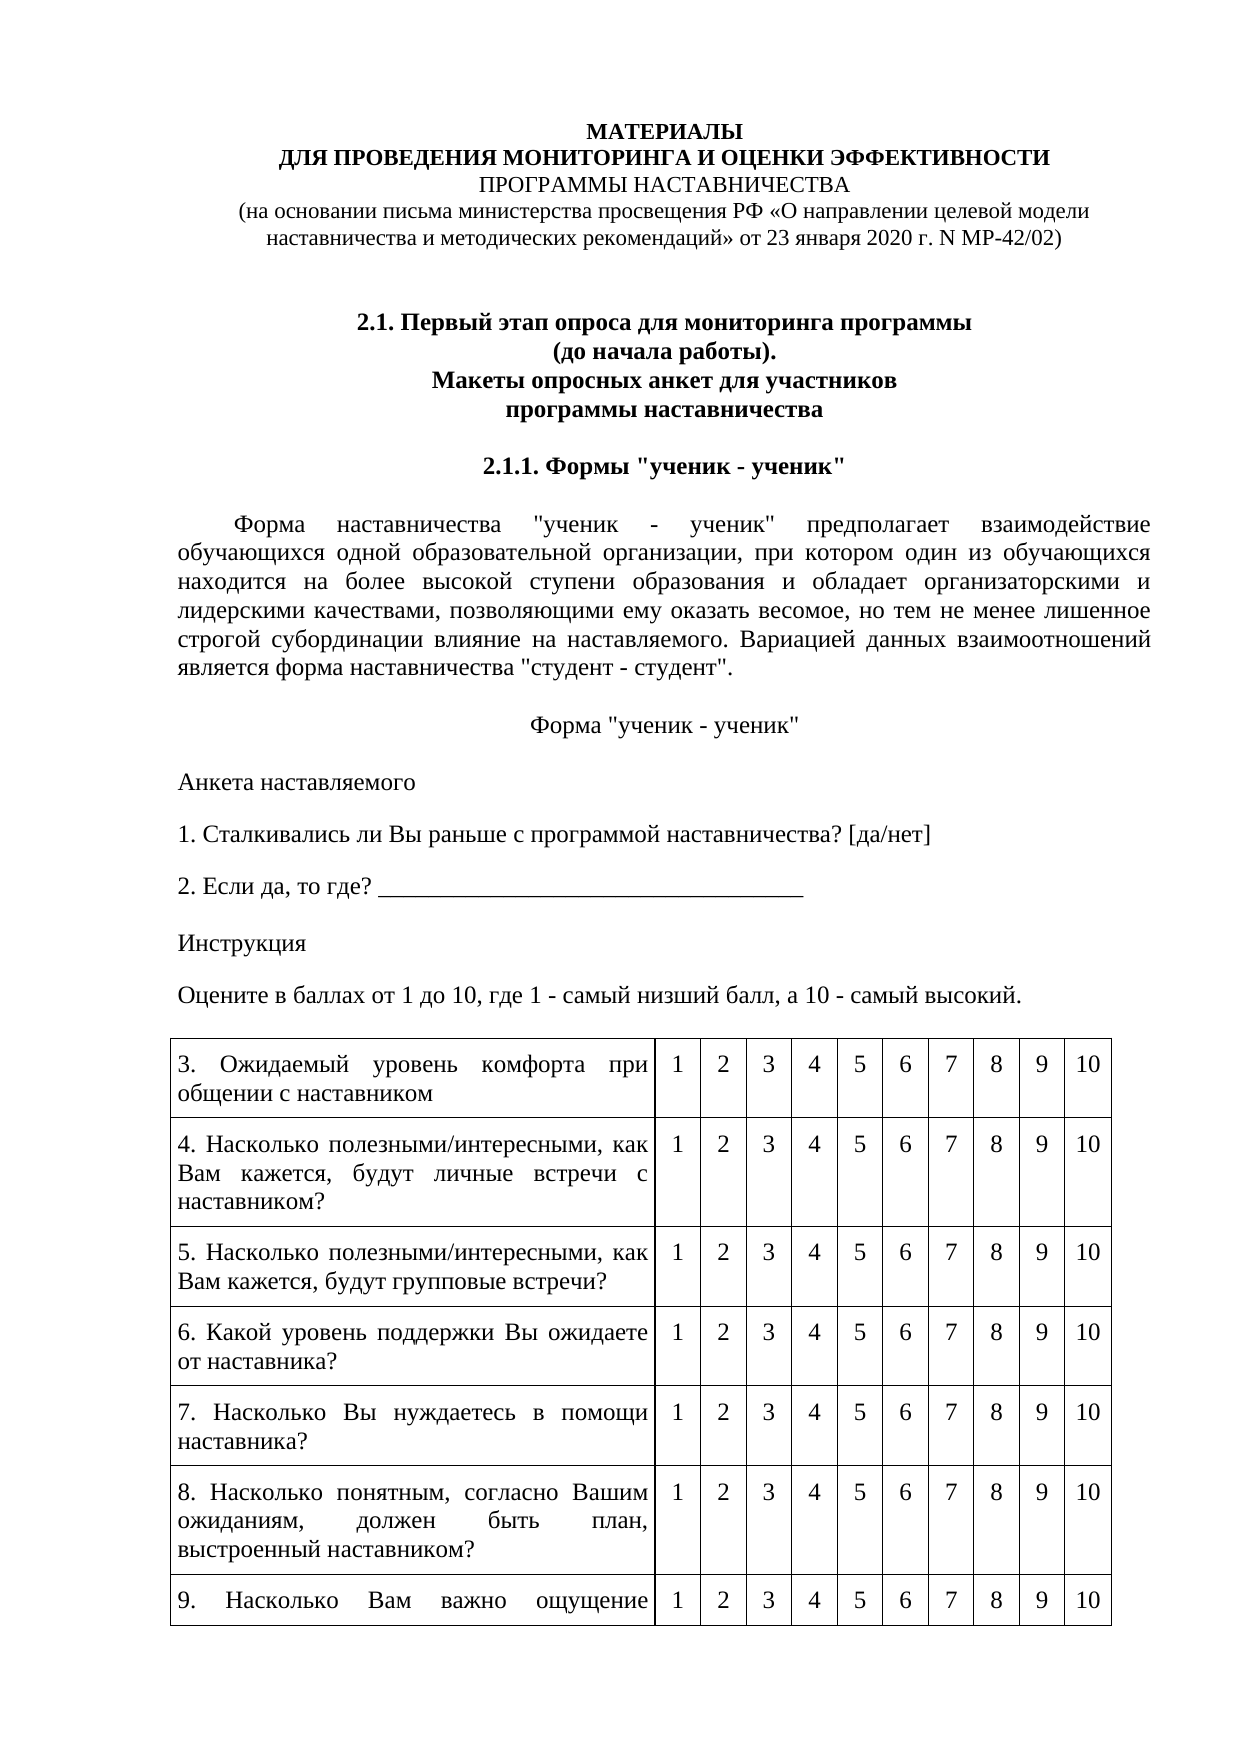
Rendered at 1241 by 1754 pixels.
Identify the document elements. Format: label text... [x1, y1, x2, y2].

table_cell 8 [974, 1227, 1019, 1306]
table_cell 7 [929, 1575, 973, 1625]
table_cell 5 [838, 1386, 882, 1465]
table_cell 6 [883, 1575, 928, 1625]
table_cell 3 [747, 1118, 791, 1226]
table_cell 7 [929, 1227, 973, 1306]
table_cell 1 [656, 1575, 700, 1625]
table_cell 7 [929, 1118, 973, 1226]
table_cell 4 [792, 1307, 837, 1385]
table_cell 5 [838, 1118, 882, 1226]
table_cell 3 [747, 1575, 791, 1625]
text ПРОГРАММЫ НАСТАВНИЧЕСТВА [177, 171, 1152, 197]
table_header 3 [747, 1039, 791, 1117]
table_header 8 [974, 1039, 1019, 1117]
table_cell 10 [1065, 1227, 1111, 1306]
table_cell 6 [883, 1307, 928, 1385]
table_cell 9 [1020, 1575, 1064, 1625]
table_cell 8 [974, 1575, 1019, 1625]
table_cell 7 [929, 1466, 973, 1574]
table_cell 2 [701, 1118, 746, 1226]
text Форма наставничества "ученик - ученик" предполагает взаимодействие обучающихся одной образовательной организации, при котором один из обучающихся находится на более высокой ступени образования и обладает организаторскими и лидерскими качествами, позволяющими ему оказать весомое, но тем не менее лишенное строгой субординации влияние на наставляемого. Вариацией данных взаимоотношений является форма наставничества "студент - студент". [177, 509, 1152, 681]
table_cell 8 [974, 1307, 1019, 1385]
table_cell 10 [1065, 1575, 1111, 1625]
table_cell 5. Насколько полезными/интересными, как Вам кажется, будут групповые встречи? [171, 1227, 654, 1306]
table_cell 4 [792, 1575, 837, 1625]
table_cell 4 [792, 1386, 837, 1465]
table_cell 2 [701, 1575, 746, 1625]
table_cell 6 [883, 1386, 928, 1465]
table_cell 3 [747, 1386, 791, 1465]
table_cell 9 [1020, 1466, 1064, 1574]
table_cell 8 [974, 1466, 1019, 1574]
table_header 2 [701, 1039, 746, 1117]
title Макеты опросных анкет для участников [177, 365, 1152, 394]
table_cell 8. Насколько понятным, согласно Вашим ожиданиям, должен быть план, выстроенный наставником? [171, 1466, 654, 1574]
text Форма "ученик - ученик" [177, 710, 1152, 739]
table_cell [171, 1575, 654, 1625]
table_cell 7 [929, 1307, 973, 1385]
table_cell 9 [1020, 1386, 1064, 1465]
table_cell 1 [656, 1386, 700, 1465]
table_cell 9 [1020, 1118, 1064, 1226]
table_header 1 [656, 1039, 700, 1117]
table_cell 10 [1065, 1466, 1111, 1574]
table_cell 2 [701, 1466, 746, 1574]
table_cell 4 [792, 1118, 837, 1226]
table_cell 6 [883, 1118, 928, 1226]
table_header 3. Ожидаемый уровень комфорта при общении с наставником [171, 1039, 654, 1117]
table_cell 5 [838, 1466, 882, 1574]
title 2.1.1. Формы "ученик - ученик" [177, 451, 1152, 480]
text 1. Сталкивались ли Вы раньше с программой наставничества? [да/нет] [177, 819, 1152, 848]
table_cell 6 [883, 1227, 928, 1306]
table_header 5 [838, 1039, 882, 1117]
table_cell 10 [1065, 1307, 1111, 1385]
table_cell 6 [883, 1466, 928, 1574]
table_cell 3 [747, 1307, 791, 1385]
text 2. Если да, то где? __________________________________ [177, 871, 1152, 899]
table_cell 1 [656, 1118, 700, 1226]
text Анкета наставляемого [177, 767, 1152, 796]
title МАТЕРИАЛЫ [177, 118, 1152, 144]
title ДЛЯ ПРОВЕДЕНИЯ МОНИТОРИНГА И ОЦЕНКИ ЭФФЕКТИВНОСТИ [177, 144, 1152, 171]
table_header 7 [929, 1039, 973, 1117]
table_cell 7 [929, 1386, 973, 1465]
table_header 9 [1020, 1039, 1064, 1117]
table_cell 5 [838, 1227, 882, 1306]
table_cell 8 [974, 1118, 1019, 1226]
table_cell 6. Какой уровень поддержки Вы ожидаете от наставника? [171, 1307, 654, 1385]
table_cell 4. Насколько полезными/интересными, как Вам кажется, будут личные встречи с наставником? [171, 1118, 654, 1226]
table_cell 4 [792, 1227, 837, 1306]
table_cell 9 [1020, 1227, 1064, 1306]
table_cell 10 [1065, 1386, 1111, 1465]
table_header 6 [883, 1039, 928, 1117]
table_cell 1 [656, 1227, 700, 1306]
table_cell 7. Насколько Вы нуждаетесь в помощи наставника? [171, 1386, 654, 1465]
table_header 4 [792, 1039, 837, 1117]
title (до начала работы). [177, 336, 1152, 365]
text Оцените в баллах от 1 до 10, где 1 - самый низший балл, а 10 - самый высокий. [177, 980, 1152, 1009]
title программы наставничества [177, 394, 1152, 422]
table_cell 5 [838, 1307, 882, 1385]
table_cell 2 [701, 1227, 746, 1306]
table_cell 8 [974, 1386, 1019, 1465]
table_cell 5 [838, 1575, 882, 1625]
text (на основании письма министерства просвещения РФ «О направлении целевой модели наставничества и методических рекомендаций» от 23 января 2020 г. N МР-42/02) [177, 197, 1152, 250]
table_cell 2 [701, 1307, 746, 1385]
text Инструкция [177, 928, 1152, 957]
table_cell 1 [656, 1466, 700, 1574]
table_cell 3 [747, 1466, 791, 1574]
table_cell 10 [1065, 1118, 1111, 1226]
table_cell 9 [1020, 1307, 1064, 1385]
title 2.1. Первый этап опроса для мониторинга программы [177, 307, 1152, 336]
table_header 10 [1065, 1039, 1111, 1117]
table_cell 3 [747, 1227, 791, 1306]
table_cell 2 [701, 1386, 746, 1465]
table_cell 4 [792, 1466, 837, 1574]
table_cell 1 [656, 1307, 700, 1385]
